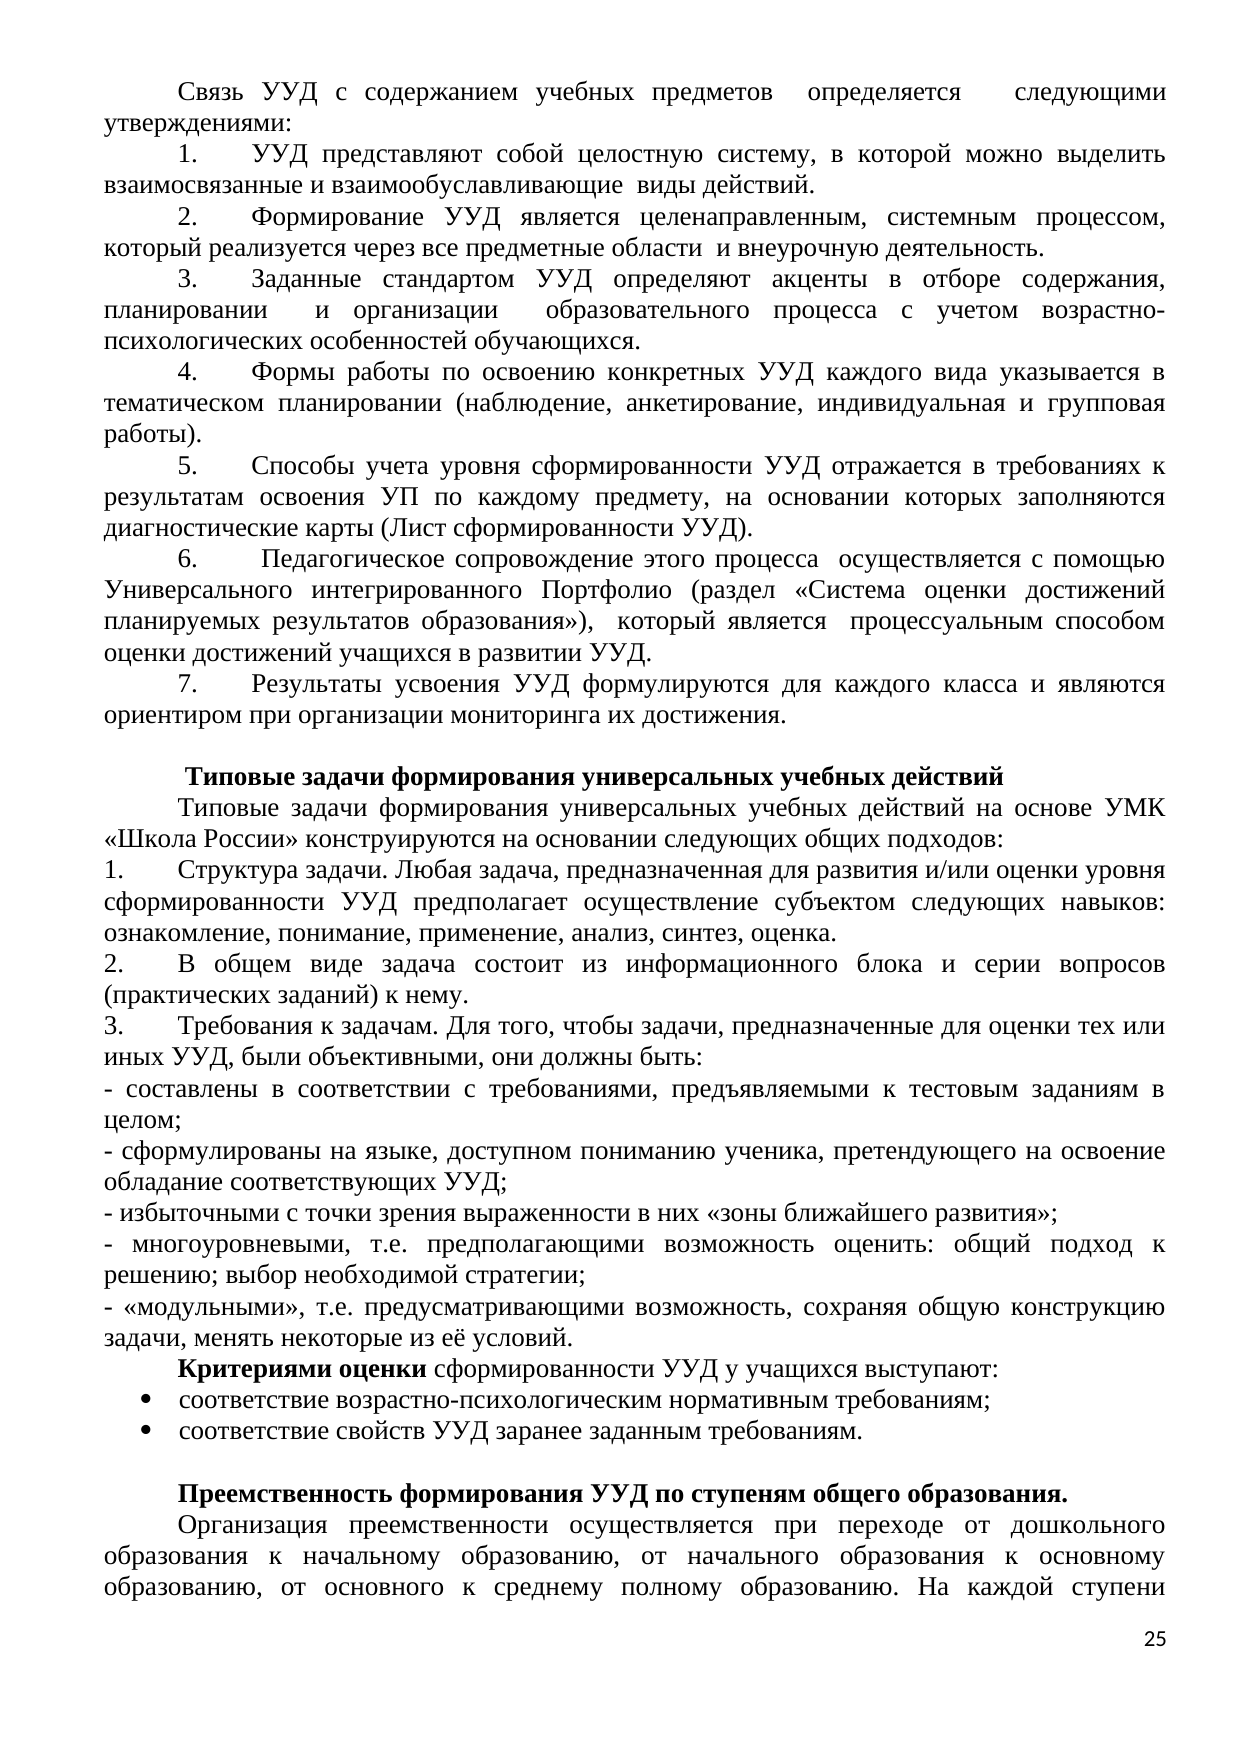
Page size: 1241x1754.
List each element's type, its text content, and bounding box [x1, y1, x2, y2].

text - сформулированы на языке, доступном пониманию ученика, претендующего на освоение обладание соответствующих УУД; [103, 1134, 1167, 1196]
list соответствие свойств УУД заранее заданным требованиям. [141, 1414, 1167, 1446]
list Результаты усвоения УУД формулируются для каждого класса и являются ориентиром при организации мониторинга их достижения. [103, 667, 1167, 729]
text - «модульными», т.е. предусматривающими возможность, сохраняя общую конструкцию задачи, менять некоторые из её условий. [103, 1290, 1167, 1352]
text - многоуровневыми, т.е. предполагающими возможность оценить: общий подход к решению; выбор необходимой стратегии; [103, 1227, 1167, 1290]
text Связь УУД с содержанием учебных предметов определяется следующими утверждениями: [103, 75, 1167, 137]
text 2. В общем виде задача состоит из информационного блока и серии вопросов (практических заданий) к нему. [103, 947, 1167, 1009]
list УУД представляют собой целостную систему, в которой можно выделить взаимосвязанные и взаимообуславливающие виды действий. [103, 137, 1167, 199]
list Формирование УУД является целенаправленным, системным процессом, который реализуется через все предметные области и внеурочную деятельность. [103, 199, 1167, 262]
list соответствие возрастно-психологическим нормативным требованиям; [141, 1383, 1167, 1414]
text - избыточными с точки зрения выраженности в них «зоны ближайшего развития»; [103, 1196, 1167, 1227]
text Типовые задачи формирования универсальных учебных действий на основе УМК «Школа России» конструируются на основании следующих общих подходов: [103, 791, 1167, 854]
list Заданные стандартом УУД определяют акценты в отборе содержания, планировании и организации образовательного процесса с учетом возрастно-психологических особенностей обучающихся. [103, 262, 1167, 355]
text Критериями оценки сформированности УУД у учащихся выступают: [103, 1352, 1167, 1383]
text Преемственность формирования УУД по ступеням общего образования. [103, 1477, 1167, 1508]
text 1. Структура задачи. Любая задача, предназначенная для развития и/или оценки уровня сформированности УУД предполагает осуществление субъектом следующих навыков: ознакомление, понимание, применение, анализ, синтез, оценка. [103, 854, 1167, 947]
text 3. Требования к задачам. Для того, чтобы задачи, предназначенные для оценки тех или иных УУД, были объективными, они должны быть: [103, 1009, 1167, 1072]
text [103, 1508, 1167, 1601]
list Формы работы по освоению конкретных УУД каждого вида указывается в тематическом планировании (наблюдение, анкетирование, индивидуальная и групповая работы). [103, 355, 1167, 449]
list Педагогическое сопровождение этого процесса осуществляется с помощью Универсального интегрированного Портфолио (раздел «Система оценки достижений планируемых результатов образования»), который является процессуальным способом оценки достижений учащихся в развитии УУД. [103, 542, 1167, 667]
text - составлены в соответствии с требованиями, предъявляемыми к тестовым заданиям в целом; [103, 1072, 1167, 1134]
list Способы учета уровня сформированности УУД отражается в требованиях к результатам освоения УП по каждому предмету, на основании которых заполняются диагностические карты (Лист сформированности УУД). [103, 449, 1167, 542]
text Типовые задачи формирования универсальных учебных действий [103, 760, 1167, 791]
